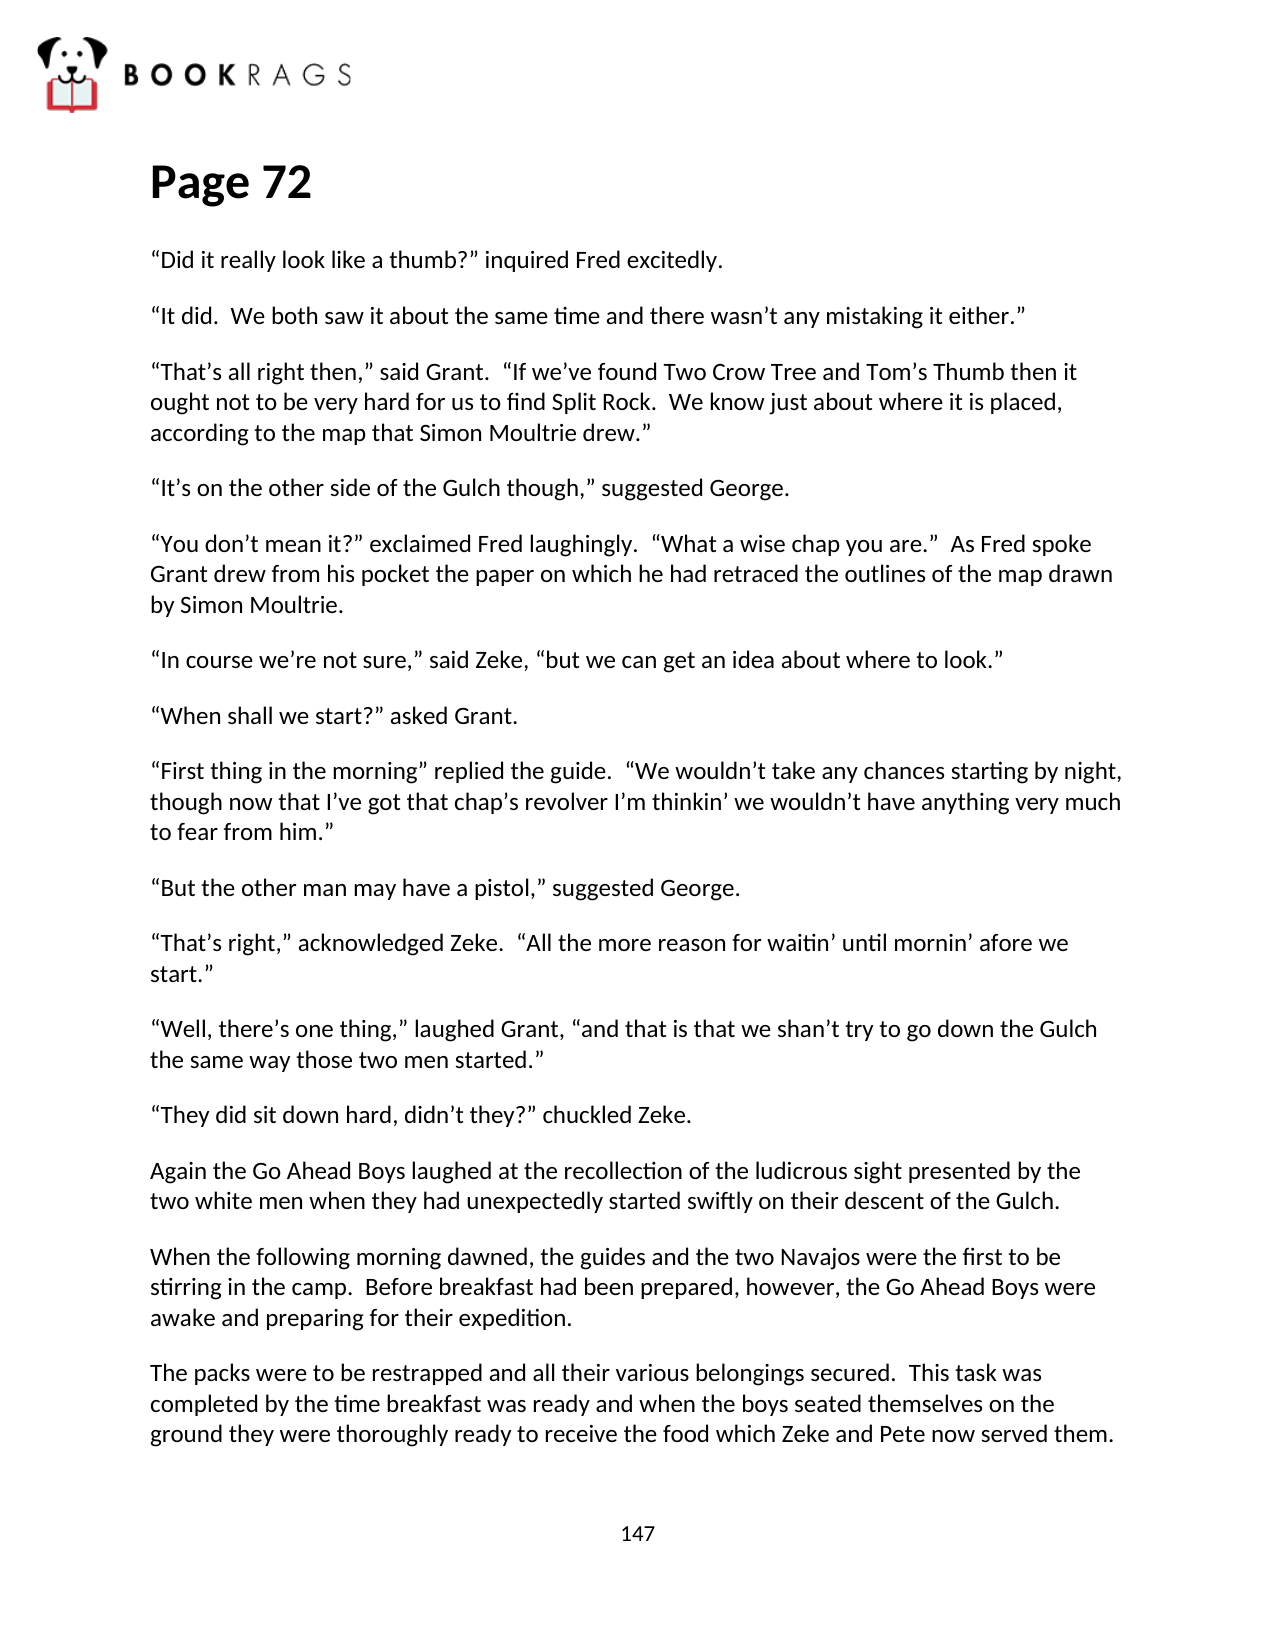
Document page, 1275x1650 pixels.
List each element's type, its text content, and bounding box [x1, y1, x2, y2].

text Page 72 [150, 150, 1125, 211]
picture [37, 37, 351, 113]
text “First thing in the morning” replied the guide. “We wouldn’t take any chances starting by night, though now that I’ve got that chap’s revolver I’m thinkin’ we wouldn’t have anything very much to fear from him.” [150, 755, 1125, 847]
text “It’s on the other side of the Gulch though,” suggested George. [150, 472, 1125, 503]
text Again the Go Ahead Boys laughed at the recollection of the ludicrous sight presented by the two white men when they had unexpectedly started swiftly on their descent of the Gulch. [150, 1155, 1125, 1216]
text “It did. We both saw it about the same time and there wasn’t any mistaking it either.” [150, 300, 1125, 331]
text “That’s all right then,” said Grant. “If we’ve found Two Crow Tree and Tom’s Thumb then it ought not to be very hard for us to find Split Rock. We know just about where it is placed, according to the map that Simon Moultrie drew.” [150, 356, 1125, 447]
text “They did sit down hard, didn’t they?” chuckled Zeke. [150, 1099, 1125, 1130]
text “But the other man may have a pistol,” suggested George. [150, 872, 1125, 902]
text The packs were to be restrapped and all their various belongings secured. This task was completed by the time breakfast was ready and when the boys seated themselves on the ground they were thoroughly ready to receive the food which Zeke and Pete now served them. [150, 1358, 1125, 1449]
text “When shall we start?” asked Grant. [150, 700, 1125, 730]
text “That’s right,” acknowledged Zeke. “All the more reason for waitin’ until mornin’ afore we start.” [150, 927, 1125, 988]
text “You don’t mean it?” exclaimed Fred laughingly. “What a wise chap you are.” As Fred spoke Grant drew from his pocket the paper on which he had retraced the outlines of the map drawn by Simon Moultrie. [150, 528, 1125, 619]
text “Well, there’s one thing,” laughed Grant, “and that is that we shan’t try to go down the Gulch the same way those two men started.” [150, 1013, 1125, 1074]
text “Did it really look like a thumb?” inquired Fred excitedly. [150, 244, 1125, 275]
text “In course we’re not sure,” said Zeke, “but we can get an idea about where to look.” [150, 644, 1125, 675]
text When the following morning dawned, the guides and the two Navajos were the first to be stirring in the camp. Before breakfast had been prepared, however, the Go Ahead Boys were awake and preparing for their expedition. [150, 1241, 1125, 1333]
